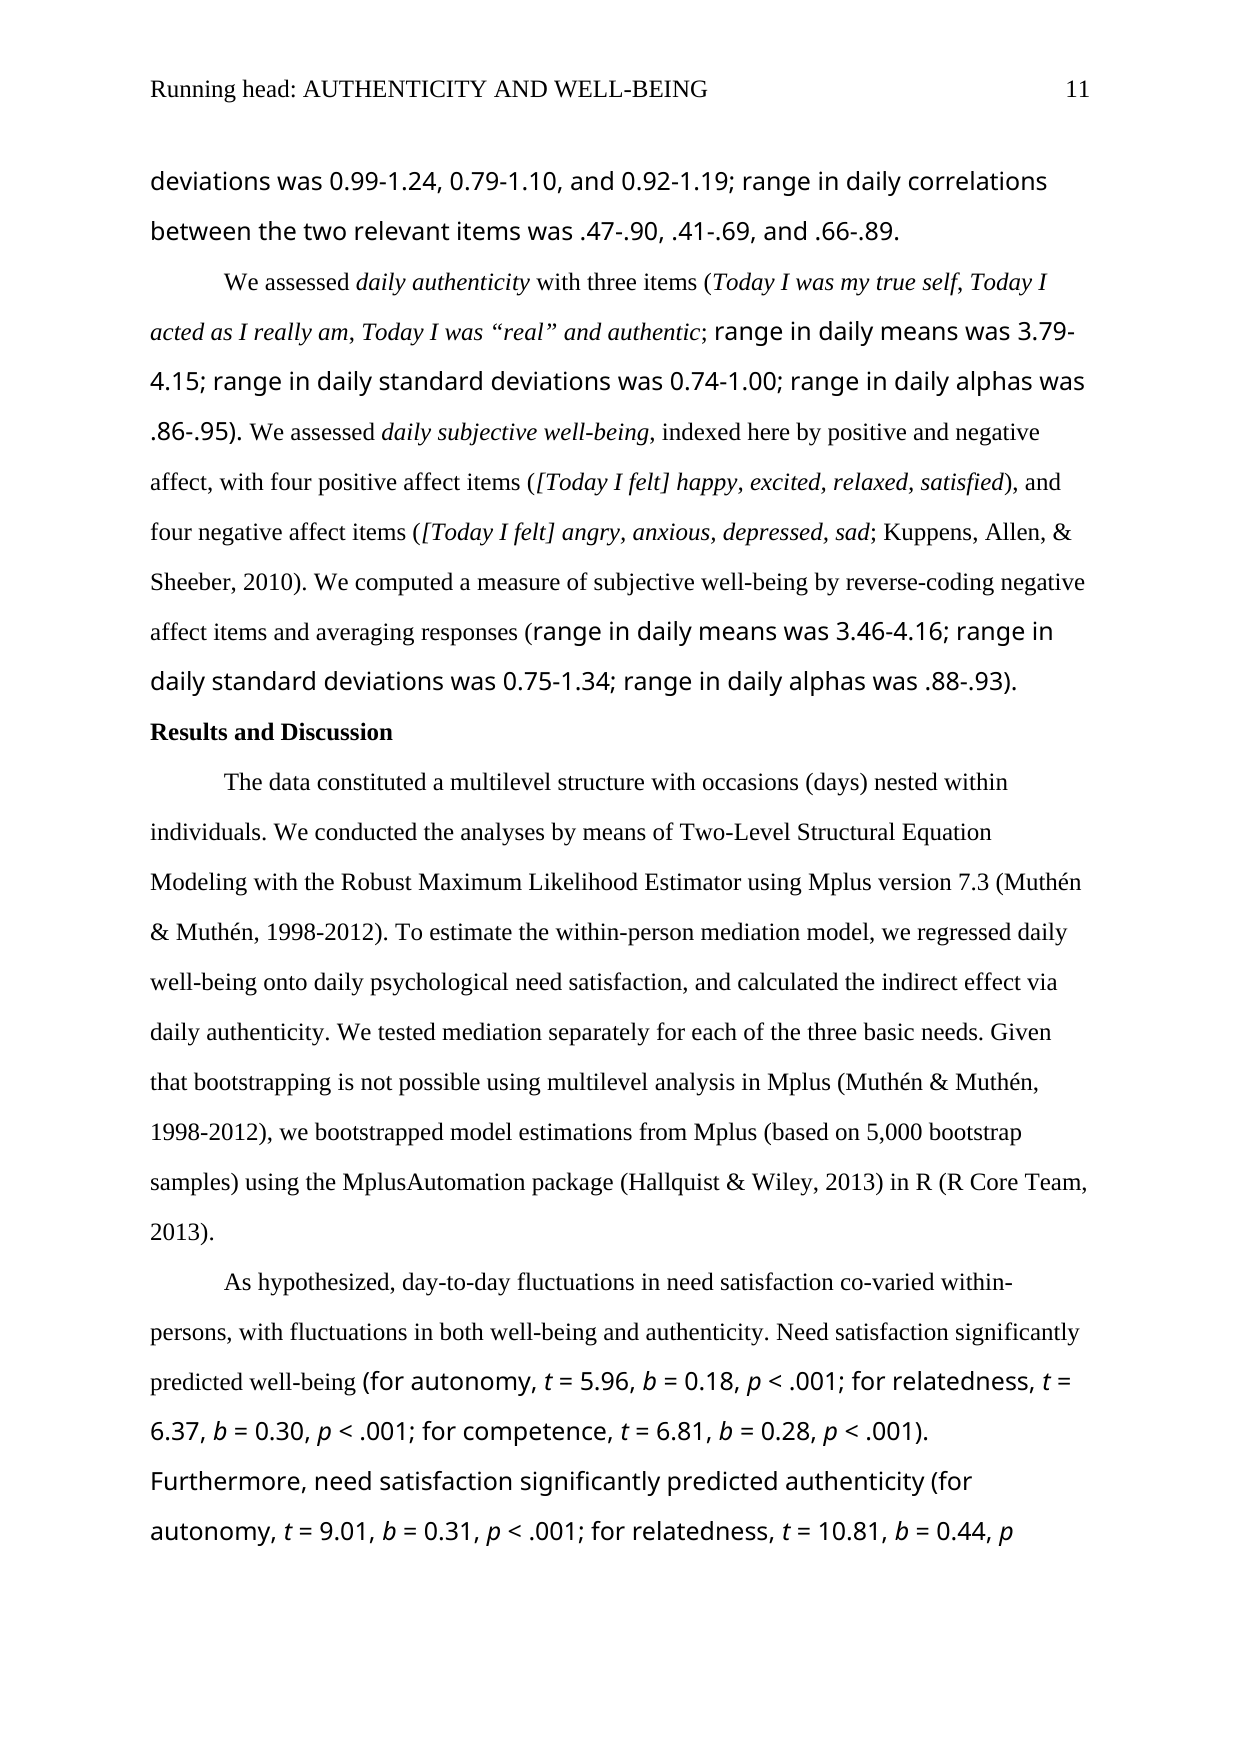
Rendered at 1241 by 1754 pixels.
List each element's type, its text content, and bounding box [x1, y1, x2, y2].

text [150, 150, 1090, 250]
text The data constituted a multilevel structure with occasions (days) nested within individuals. We conducted the analyses by means of Two-Level Structural Equation Modeling with the Robust Maximum Likelihood Estimator using Mplus version 7.3 (Muthén & Muthén, 1998-2012). To estimate the within-person mediation model, we regressed daily well-being onto daily psychological need satisfaction, and calculated the indirect effect via daily authenticity. We tested mediation separately for each of the three basic needs. Given that bootstrapping is not possible using multilevel analysis in Mplus (Muthén & Muthén, 1998-2012), we bootstrapped model estimations from Mplus (based on 5,000 bootstrap samples) using the MplusAutomation package (Hallquist & Wiley, 2013) in R (R Core Team, 2013). [150, 750, 1090, 1250]
text We assessed daily authenticity with three items (Today I was my true self, Today I acted as I really am, Today I was “real” and authentic; range in daily means was 3.79-4.15; range in daily standard deviations was 0.74-1.00; range in daily alphas was .86-.95). We assessed daily subjective well-being, indexed here by positive and negative affect, with four positive affect items ([Today I felt] happy, excited, relaxed, satisfied), and four negative affect items ([Today I felt] angry, anxious, depressed, sad; Kuppens, Allen, & Sheeber, 2010). We computed a measure of subjective well-being by reverse-coding negative affect items and averaging responses (range in daily means was 3.46-4.16; range in daily standard deviations was 0.75-1.34; range in daily alphas was .88-.93). [150, 250, 1090, 700]
text Results and Discussion [150, 700, 1090, 750]
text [150, 1250, 1090, 1550]
